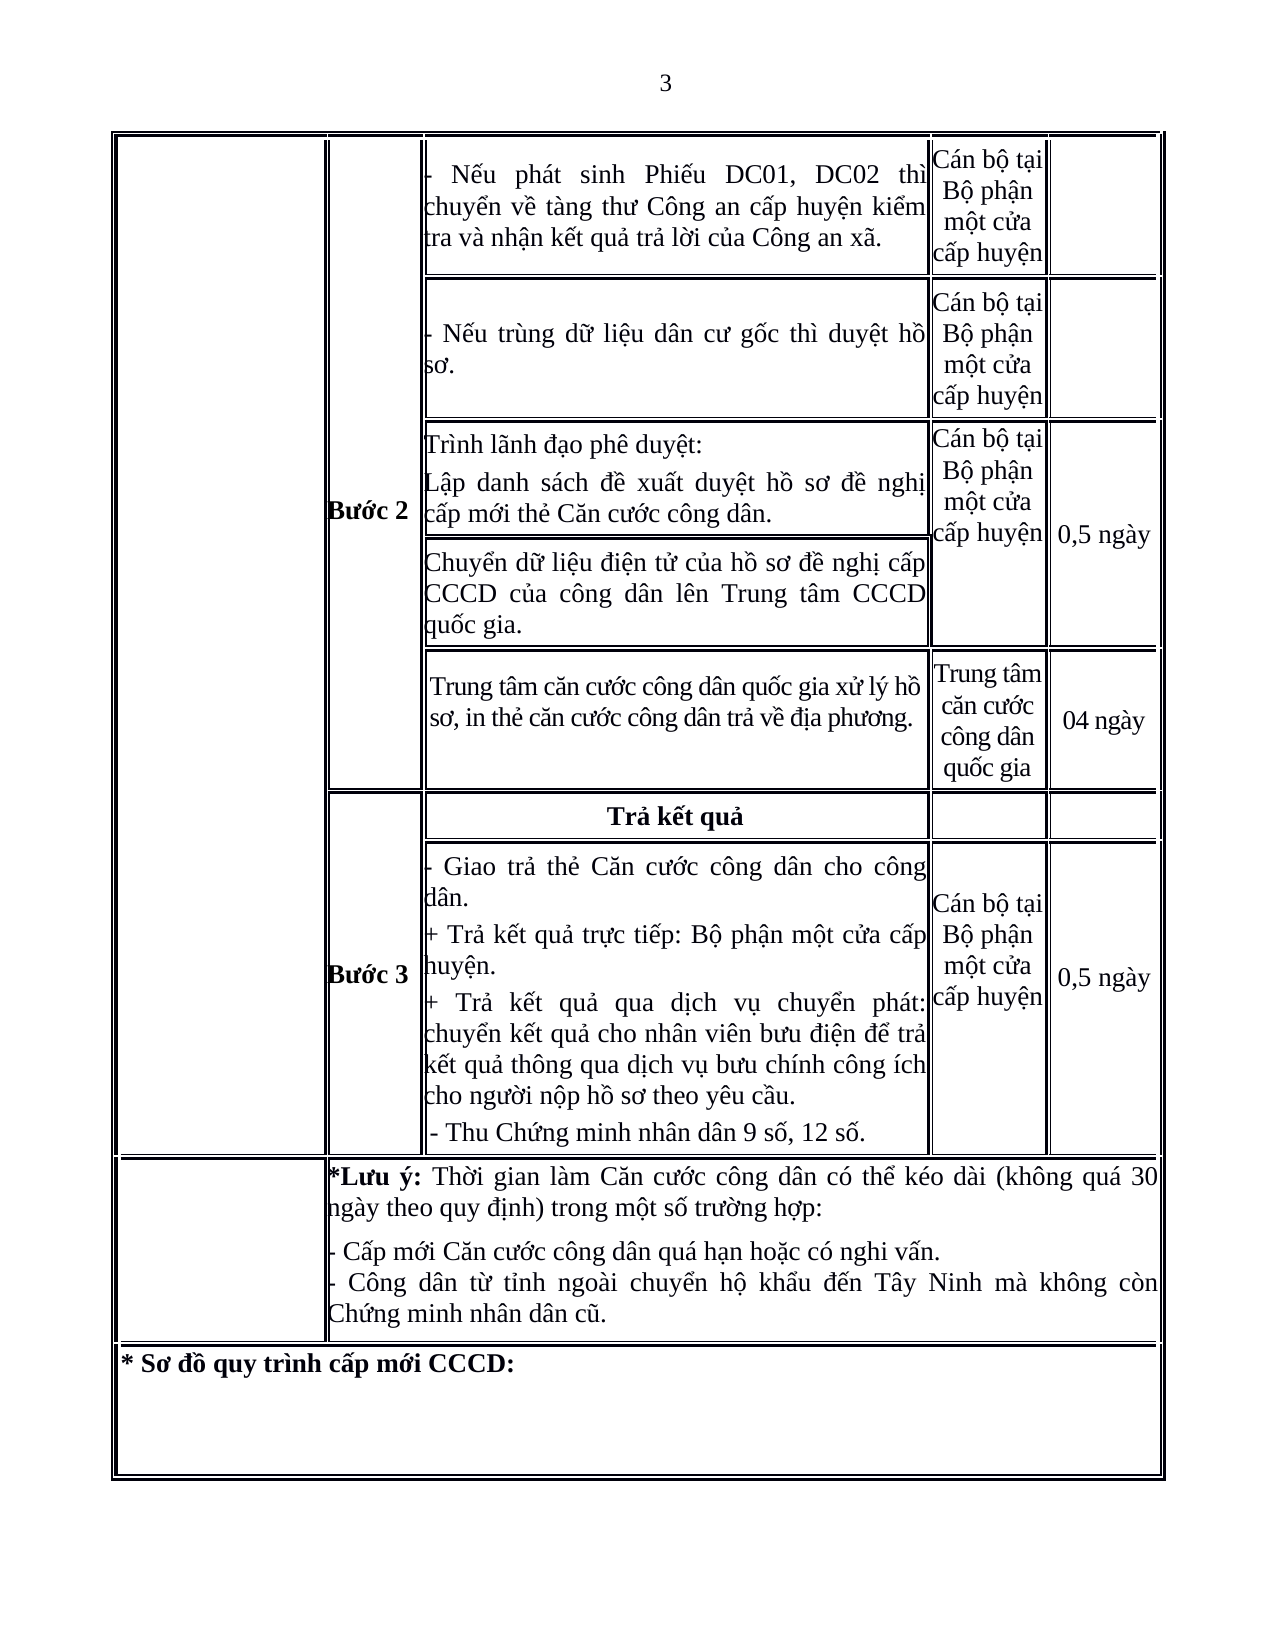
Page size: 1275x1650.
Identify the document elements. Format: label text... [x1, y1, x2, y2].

table_cell [1048, 131, 1163, 274]
table_cell Cán bộ tại Bộ phận một cửa cấp huyện [930, 133, 1048, 274]
table_cell 04 ngày [1048, 645, 1163, 788]
table_cell Trung tâm căn cước công dân quốc gia xử lý hồ sơ, in thẻ căn cước công dân trả về địa phương. [427, 652, 927, 788]
table_cell Bước 2 [327, 133, 423, 788]
table_cell - Nếu trùng dữ liệu dân cư gốc thì duyệt hồ sơ. [427, 280, 927, 416]
table_cell 0,5 ngày [1048, 838, 1163, 1154]
table_cell [1048, 788, 1163, 837]
table_cell Cán bộ tại Bộ phận một cửa cấp huyện [933, 423, 1045, 645]
table_cell Bước 3 [330, 794, 420, 1154]
table_cell Trung tâm căn cước công dân quốc gia [933, 652, 1045, 788]
table_cell 0,5 ngày [1048, 416, 1163, 645]
table_cell Cán bộ tại Bộ phận một cửa cấp huyện [933, 280, 1045, 416]
table_cell [933, 794, 1045, 837]
table_cell Trình lãnh đạo phê duyệt: Lập danh sách đề xuất duyệt hồ sơ đề nghị cấp mới thẻ Căn cước công dân. [427, 423, 927, 534]
table_cell Trả kết quả [427, 794, 927, 837]
table_cell Chuyển dữ liệu điện tử của hồ sơ đề nghị cấp CCCD của công dân lên Trung tâm CCCD quốc gia. [427, 540, 927, 645]
table_cell [1048, 274, 1163, 416]
table_cell Cán bộ tại Bộ phận một cửa cấp huyện [933, 844, 1045, 1154]
table_cell *Lưu ý: Thời gian làm Căn cước công dân có thể kéo dài (không quá 30 ngày theo quy định) trong một số trường hợp: - Cấp mới Căn cước công dân quá hạn hoặc có nghi vấn. - Công dân từ tỉnh ngoài chuyển hộ khẩu đến Tây Ninh mà không còn Chứng minh nhân dân cũ. [327, 1154, 1163, 1341]
table_cell [114, 1154, 327, 1341]
table_cell - Giao trả thẻ Căn cước công dân cho công dân. + Trả kết quả trực tiếp: Bộ phận một cửa cấp huyện. + Trả kết quả qua dịch vụ chuyển phát: chuyển kết quả cho nhân viên bưu điện để trả kết quả thông qua dịch vụ bưu chính công ích cho người nộp hồ sơ theo yêu cầu. - Thu Chứng minh nhân dân 9 số, 12 số. [427, 844, 927, 1154]
table_cell - Nếu phát sinh Phiếu DC01, DC02 thì chuyển về tàng thư Công an cấp huyện kiểm tra và nhận kết quả trả lời của Công an xã. [423, 133, 930, 274]
table_cell * Sơ đồ quy trình cấp mới CCCD: [114, 1341, 1163, 1474]
